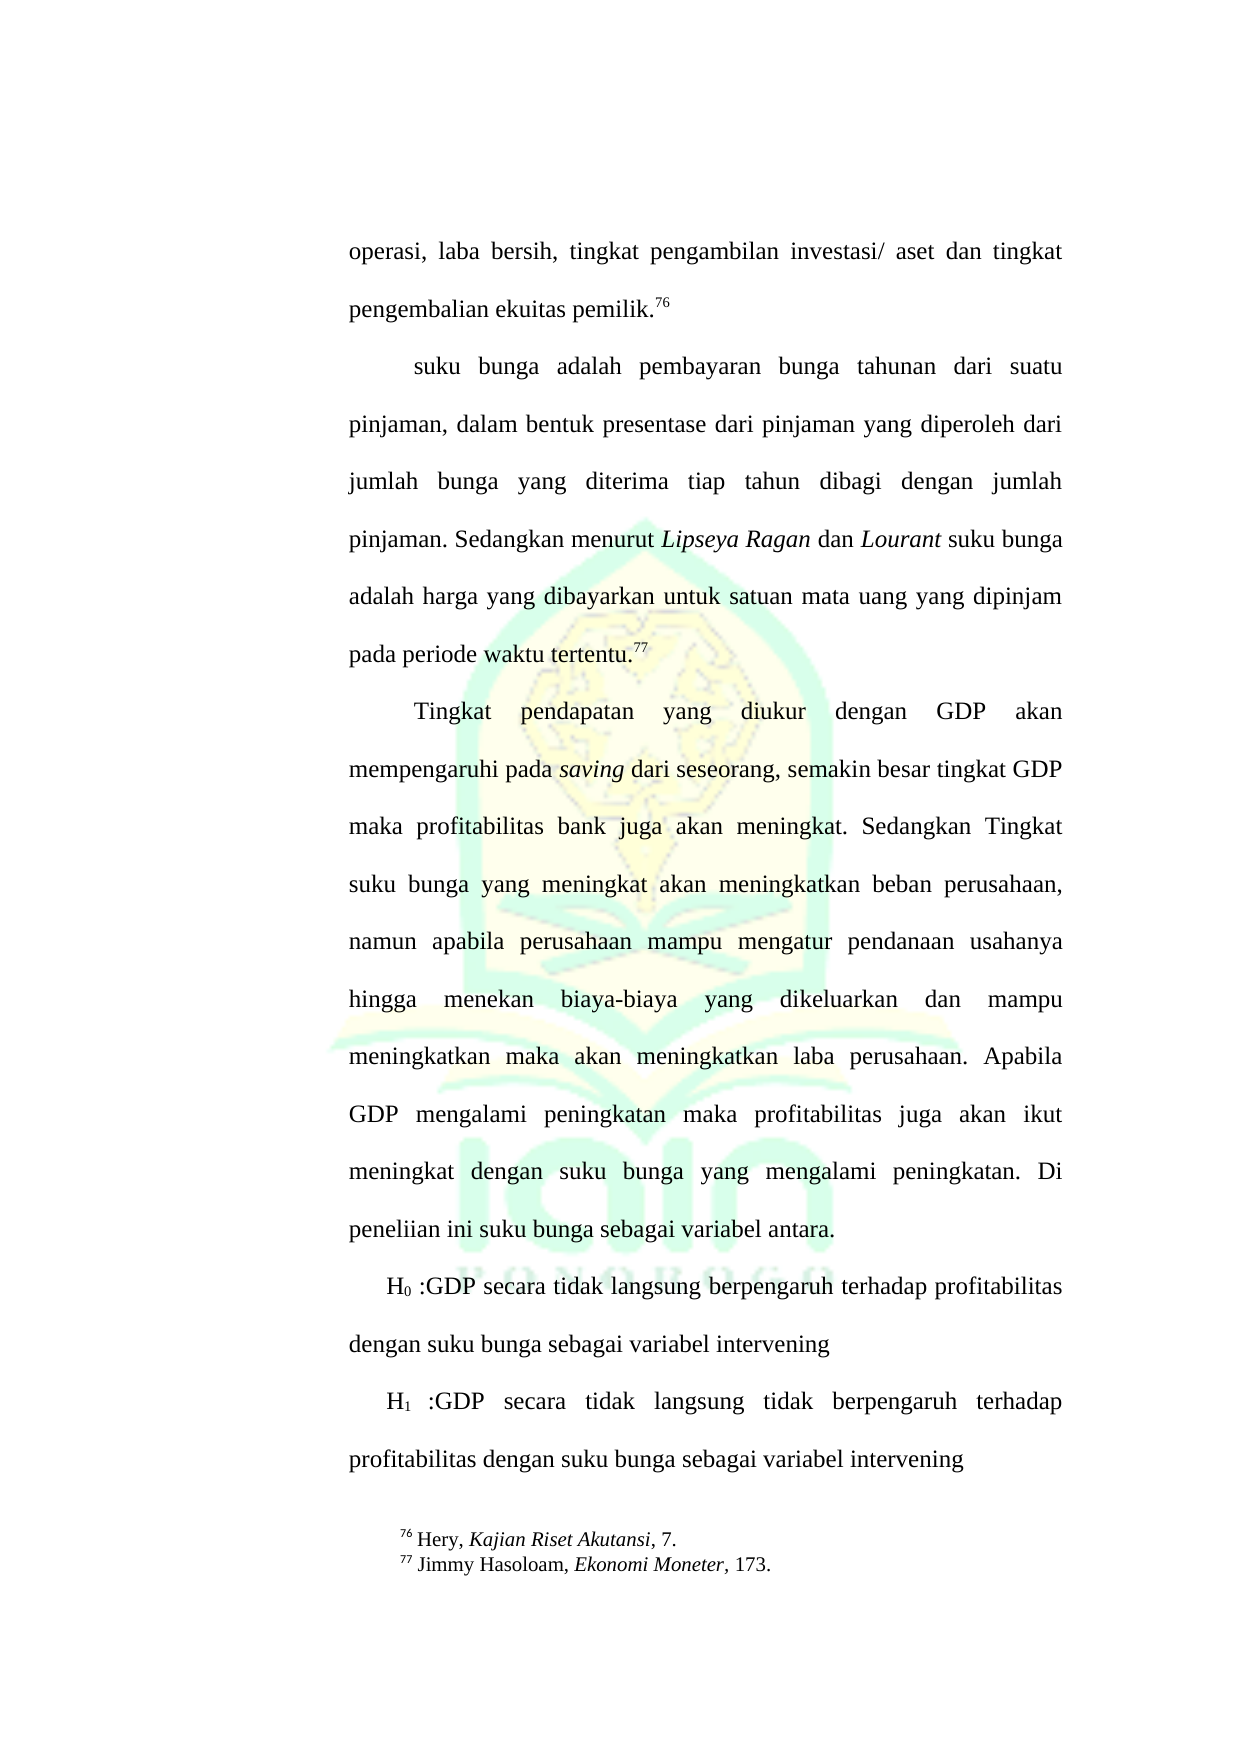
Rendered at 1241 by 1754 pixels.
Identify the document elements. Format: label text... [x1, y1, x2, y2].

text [349, 236, 1063, 322]
text suku bunga adalah pembayaran bunga tahunan dari suatu pinjaman, dalam bentuk presentase dari pinjaman yang diperoleh dari jumlah bunga yang diterima tiap tahun dibagi dengan jumlah pinjaman. Sedangkan menurut Lipseya Ragan dan Lourant suku bunga adalah harga yang dibayarkan untuk satuan mata uang yang dipinjam pada periode waktu tertentu. [349, 351, 1063, 667]
text H1 :GDP secara tidak langsung tidak berpengaruh terhadap profitabilitas dengan suku bunga sebagai variabel intervening [349, 1386, 1063, 1472]
text H0 :GDP secara tidak langsung berpengaruh terhadap profitabilitas dengan suku bunga sebagai variabel intervening [349, 1271, 1063, 1357]
text Tingkat pendapatan yang diukur dengan GDP akan mempengaruhi pada saving dari seseorang, semakin besar tingkat GDP maka profitabilitas bank juga akan meningkat. Sedangkan Tingkat suku bunga yang meningkat akan meningkatkan beban perusahaan, namun apabila perusahaan mampu mengatur pendanaan usahanya hingga menekan biaya-biaya yang dikeluarkan dan mampu meningkatkan maka akan meningkatkan laba perusahaan. Apabila GDP mengalami peningkatan maka profitabilitas juga akan ikut meningkat dengan suku bunga yang mengalami peningkatan. Di peneliian ini suku bunga sebagai variabel antara. [349, 696, 1063, 1242]
